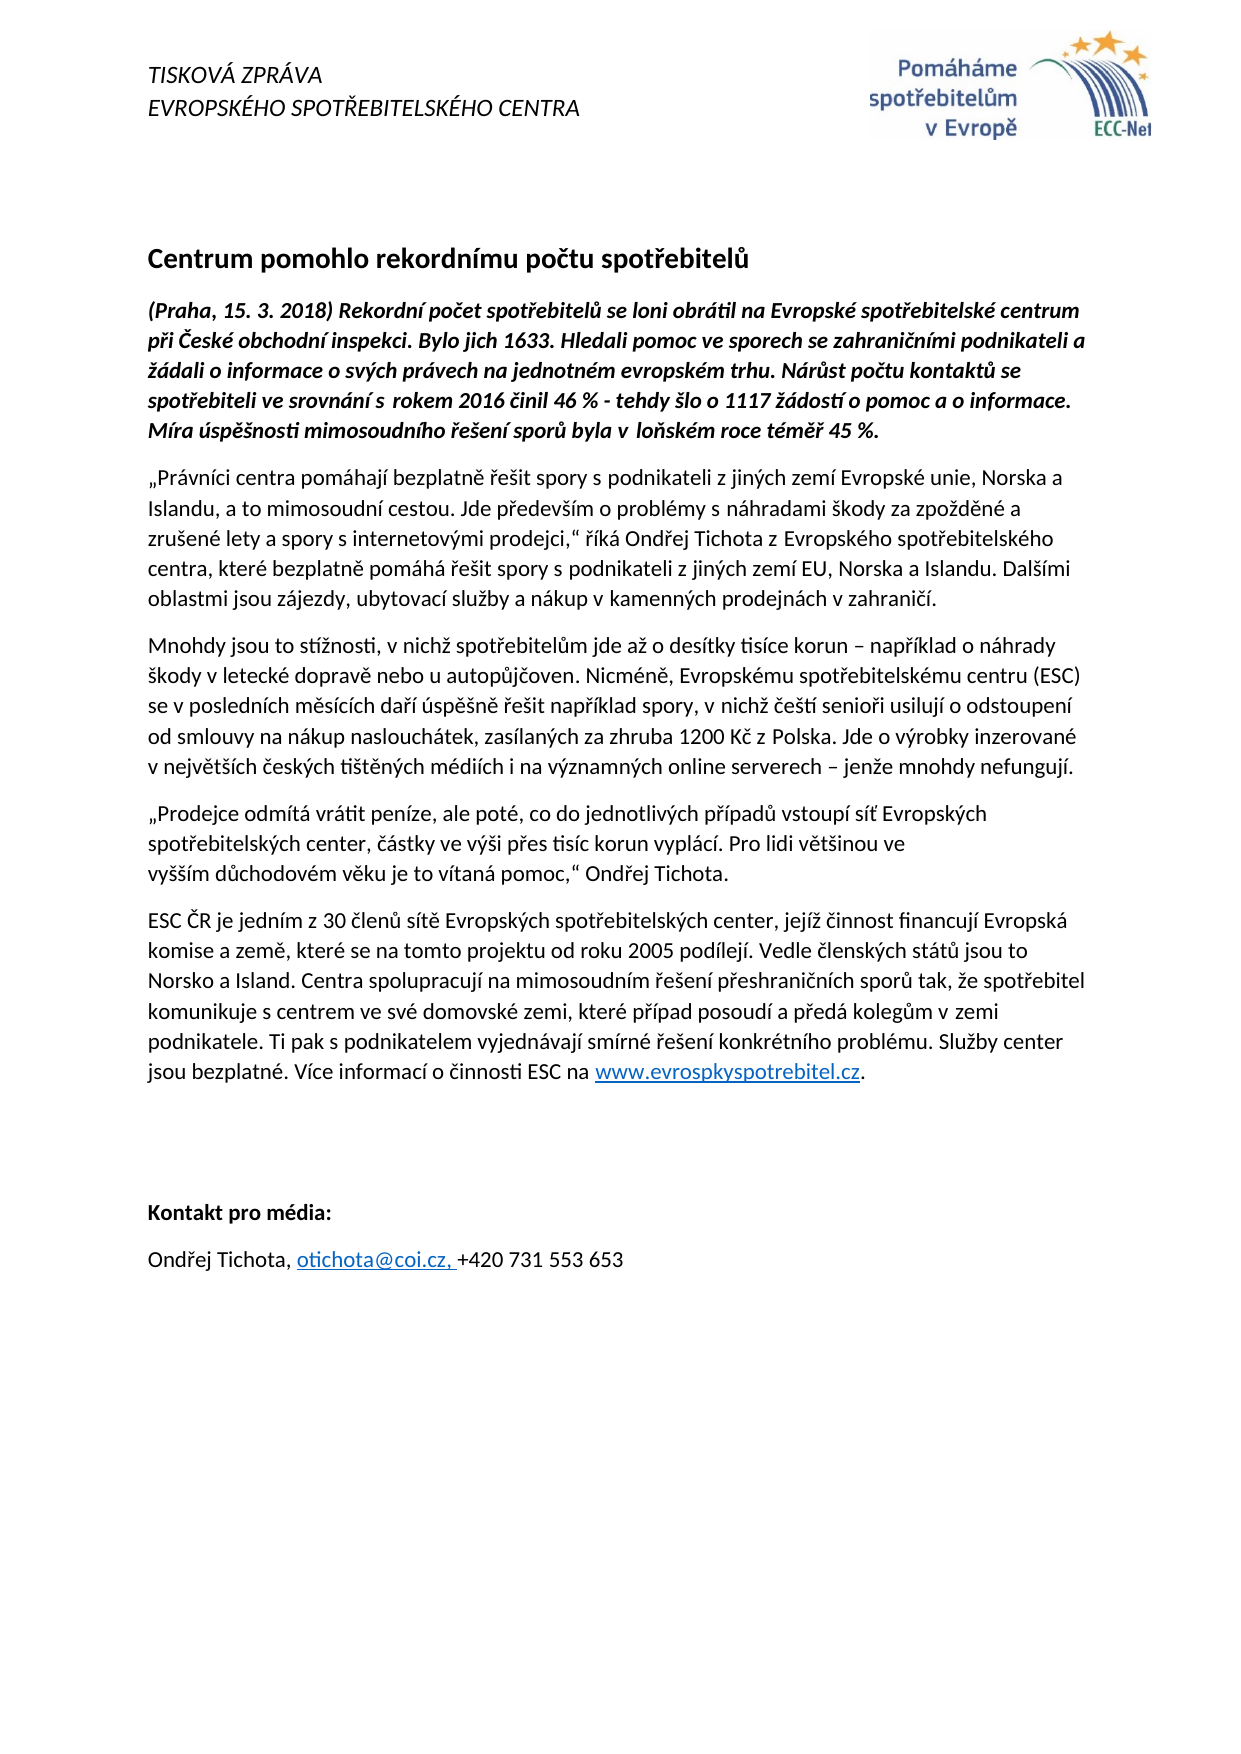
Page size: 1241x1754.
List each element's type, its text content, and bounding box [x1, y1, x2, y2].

text Mnohdy jsou to stížnosti, v nichž spotřebitelům jde až o desítky tisíce korun – například o náhrady škody v letecké dopravě nebo u autopůjčoven. Nicméně, Evropskému spotřebitelskému centru (ESC) se v posledních měsících daří úspěšně řešit například spory, v nichž čeští senioři usilují o odstoupení od smlouvy na nákup naslouchátek, zasílaných za zhruba 1200 Kč z Polska. Jde o výrobky inzerované v největších českých tištěných médiích i na významných online serverech – jenže mnohdy nefungují. [148, 631, 1093, 780]
text EVROPSKÉHO SPOTŘEBITELSKÉHO CENTRA [148, 92, 870, 122]
picture [870, 30, 1152, 140]
text ESC ČR je jedním z 30 členů sítě Evropských spotřebitelských center, jejíž činnost financují Evropská komise a země, které se na tomto projektu od roku 2005 podílejí. Vedle členských států jsou to Norsko a Island. Centra spolupracují na mimosoudním řešení přeshraničních sporů tak, že spotřebitel komunikuje s centrem ve své domovské zemi, které případ posoudí a předá kolegům v zemi podnikatele. Ti pak s podnikatelem vyjednávají smírné řešení konkrétního problému. Služby center jsou bezplatné. Více informací o činnosti ESC na www.evrospkyspotrebitel.cz. [148, 906, 1093, 1085]
text Kontakt pro média: [148, 1198, 1093, 1226]
text „Právníci centra pomáhají bezplatně řešit spory s podnikateli z jiných zemí Evropské unie, Norska a Islandu, a to mimosoudní cestou. Jde především o problémy s náhradami škody za zpožděné a zrušené lety a spory s internetovými prodejci,“ říká Ondřej Tichota z Evropského spotřebitelského centra, které bezplatně pomáhá řešit spory s podnikateli z jiných zemí EU, Norska a Islandu. Dalšími oblastmi jsou zájezdy, ubytovací služby a nákup v kamenných prodejnách v zahraničí. [148, 463, 1093, 612]
text „Prodejce odmítá vrátit peníze, ale poté, co do jednotlivých případů vstoupí síť Evropských spotřebitelských center, částky ve výši přes tisíc korun vyplácí. Pro lidi většinou ve vyšším důchodovém věku je to vítaná pomoc,“ Ondřej Tichota. [148, 799, 1093, 887]
text (Praha, 15. 3. 2018) Rekordní počet spotřebitelů se loni obrátil na Evropské spotřebitelské centrum při České obchodní inspekci. Bylo jich 1633. Hledali pomoc ve sporech se zahraničními podnikateli a žádali o informace o svých právech na jednotném evropském trhu. Nárůst počtu kontaktů se spotřebiteli ve srovnání s rokem 2016 činil 46 % - tehdy šlo o 1117 žádostí o pomoc a o informace. Míra úspěšnosti mimosoudního řešení sporů byla v loňském roce téměř 45 %. [148, 296, 1093, 444]
text Centrum pomohlo rekordnímu počtu spotřebitelů [148, 241, 1093, 276]
text Ondřej Tichota, otichota@coi.cz, +420 731 553 653 [148, 1245, 1093, 1273]
text TISKOVÁ ZPRÁVA [148, 59, 870, 89]
